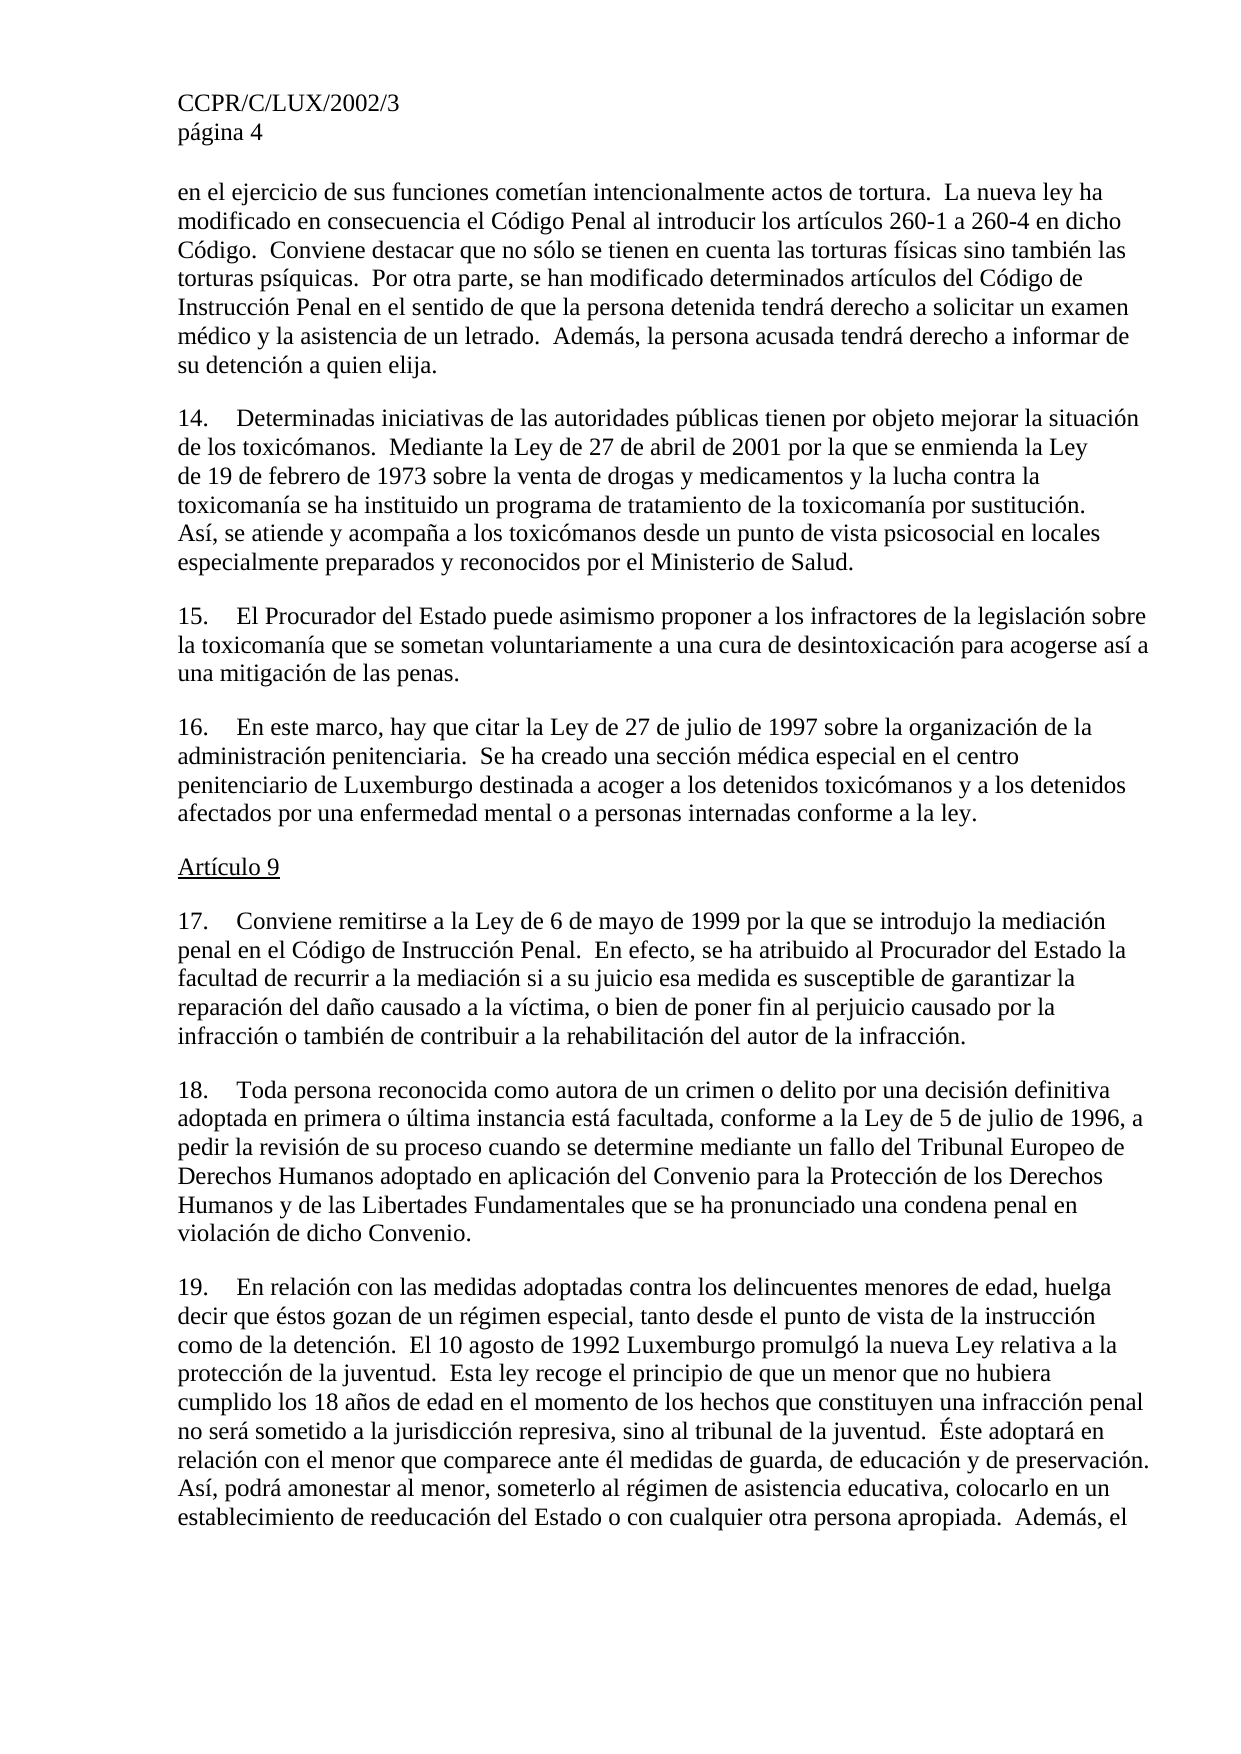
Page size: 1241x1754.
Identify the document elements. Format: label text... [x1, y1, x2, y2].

text 15. El Procurador del Estado puede asimismo proponer a los infractores de la legislación sobre la toxicomanía que se sometan voluntariamente a una cura de desintoxicación para acogerse así a una mitigación de las penas. [177, 601, 1152, 687]
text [177, 177, 1152, 378]
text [177, 1272, 1152, 1531]
text 14. Determinadas iniciativas de las autoridades públicas tienen por objeto mejorar la situación de los toxicómanos. Mediante la Ley de 27 de abril de 2001 por la que se enmienda la Ley de 19 de febrero de 1973 sobre la venta de drogas y medicamentos y la lucha contra la toxicomanía se ha instituido un programa de tratamiento de la toxicomanía por sustitución. Así, se atiende y acompaña a los toxicómanos desde un punto de vista psicosocial en locales especialmente preparados y reconocidos por el Ministerio de Salud. [177, 403, 1152, 576]
text 18. Toda persona reconocida como autora de un crimen o delito por una decisión definitiva adoptada en primera o última instancia está facultada, conforme a la Ley de 5 de julio de 1996, a pedir la revisión de su proceso cuando se determine mediante un fallo del Tribunal Europeo de Derechos Humanos adoptado en aplicación del Convenio para la Protección de los Derechos Humanos y de las Libertades Fundamentales que se ha pronunciado una condena penal en violación de dicho Convenio. [177, 1075, 1152, 1247]
text 17. Conviene remitirse a la Ley de 6 de mayo de 1999 por la que se introdujo la mediación penal en el Código de Instrucción Penal. En efecto, se ha atribuido al Procurador del Estado la facultad de recurrir a la mediación si a su juicio esa medida es susceptible de garantizar la reparación del daño causado a la víctima, o bien de poner fin al perjuicio causado por la infracción o también de contribuir a la rehabilitación del autor de la infracción. [177, 906, 1152, 1050]
text Artículo 9 [177, 852, 1152, 881]
text 16. En este marco, hay que citar la Ley de 27 de julio de 1997 sobre la organización de la administración penitenciaria. Se ha creado una sección médica especial en el centro penitenciario de Luxemburgo destinada a acoger a los detenidos toxicómanos y a los detenidos afectados por una enfermedad mental o a personas internadas conforme a la ley. [177, 712, 1152, 827]
